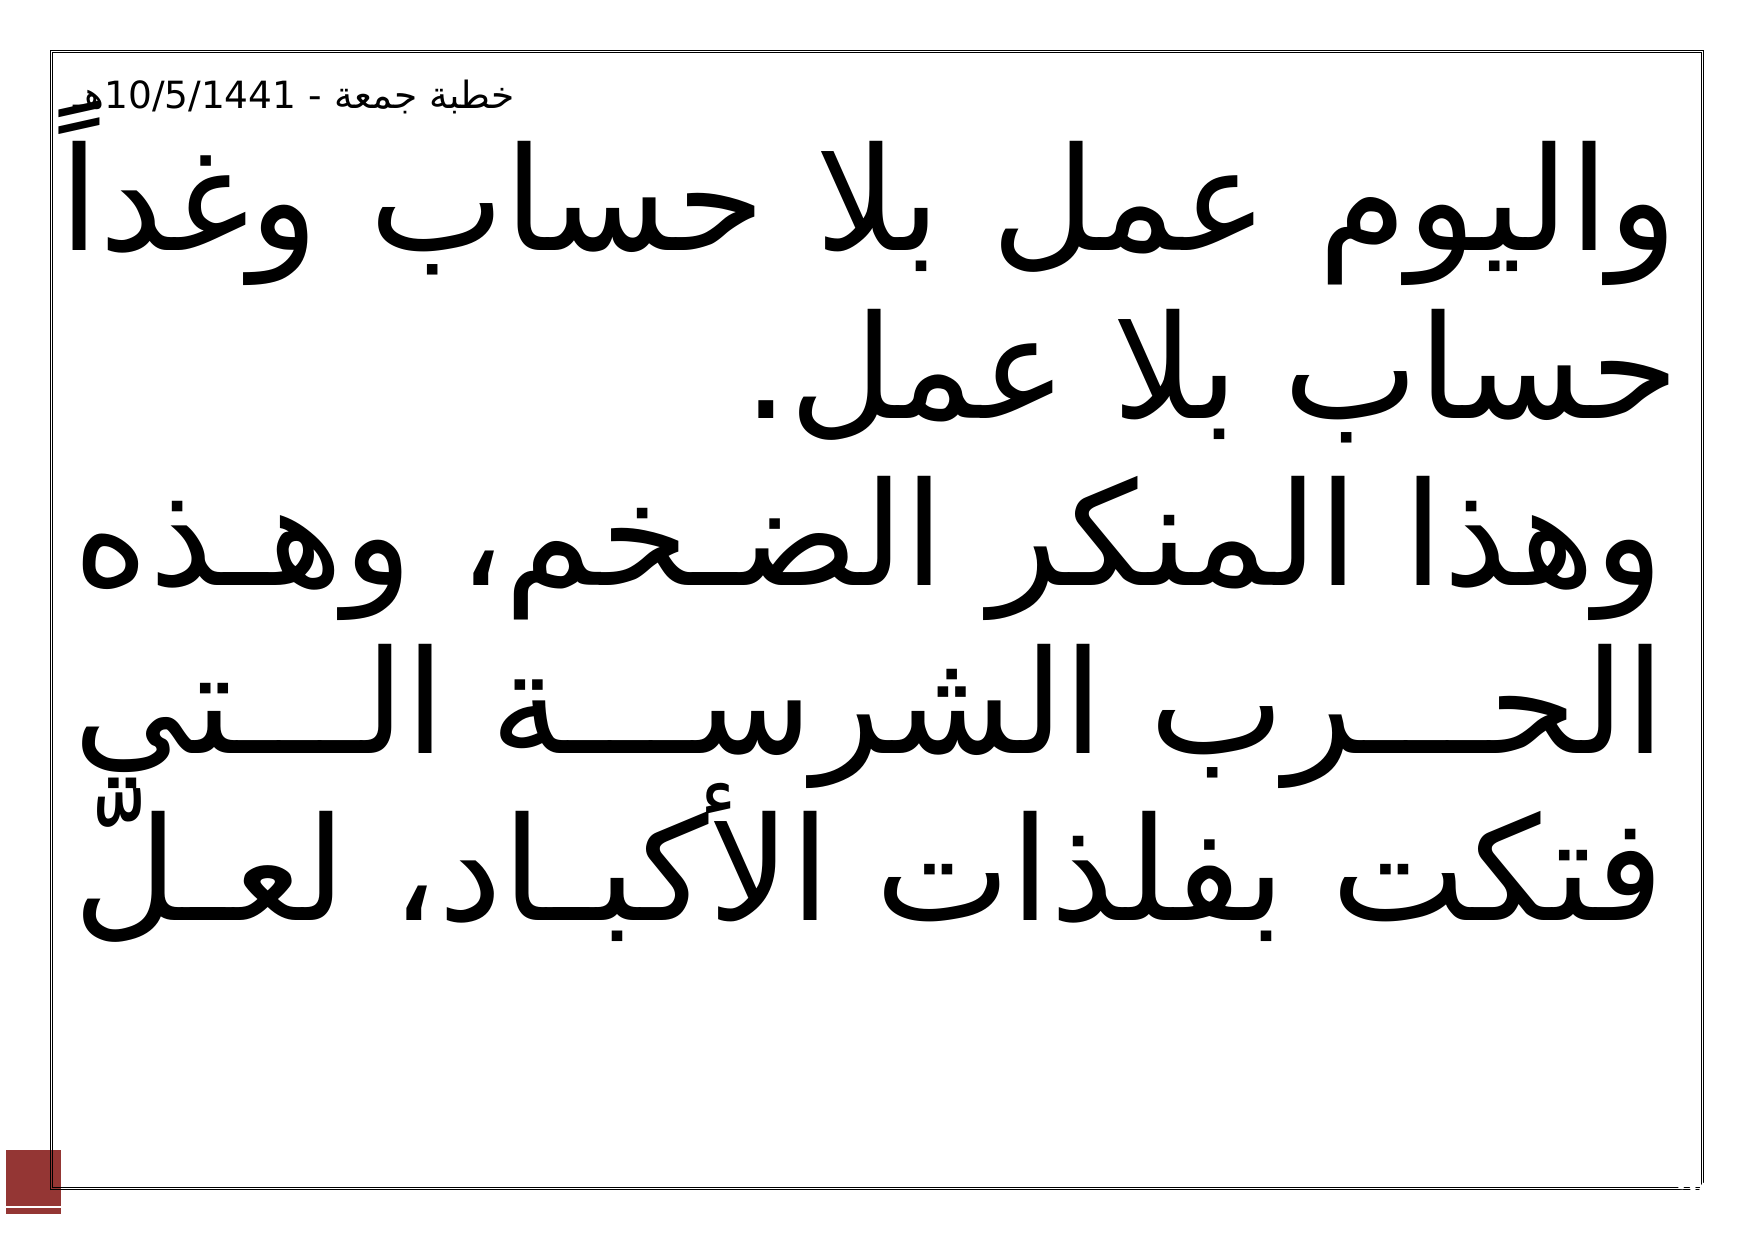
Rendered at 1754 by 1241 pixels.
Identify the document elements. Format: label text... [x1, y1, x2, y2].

text واليوم عمل بلا حساب وغداً حساب بلا عمل. [59, 117, 1680, 452]
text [74, 452, 1665, 954]
